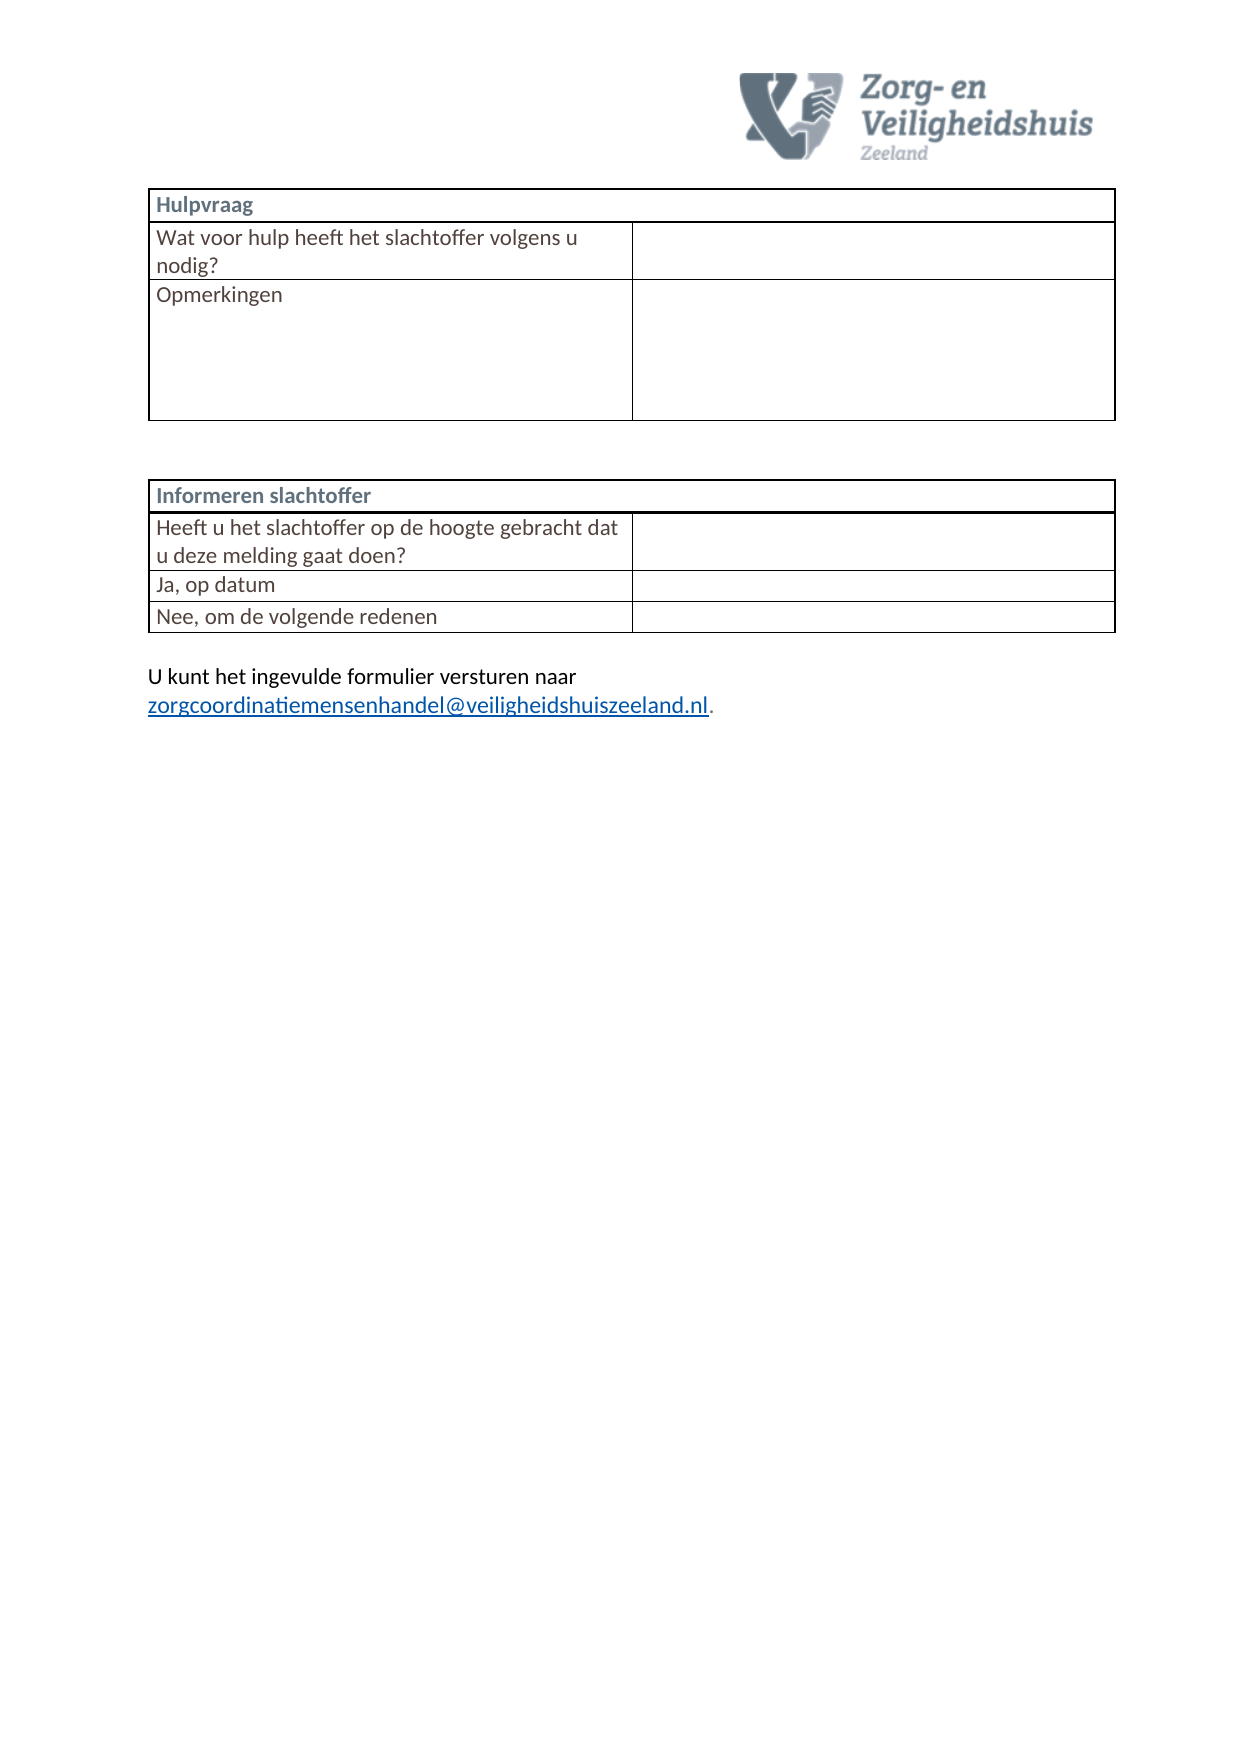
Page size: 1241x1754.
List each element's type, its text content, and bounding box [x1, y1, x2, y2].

table_header Informeren slachtoffer [150, 481, 632, 511]
table_header Hulpvraag [150, 190, 632, 221]
table_cell Ja, op datum [150, 571, 632, 601]
table_cell [633, 514, 1114, 569]
table_cell [633, 280, 1114, 420]
table_cell [633, 571, 1114, 601]
table_header [632, 190, 1114, 221]
table_cell [633, 223, 1114, 279]
table_cell Wat voor hulp heeft het slachtoffer volgens u nodig? [150, 223, 632, 279]
table_cell Opmerkingen [150, 280, 632, 420]
text U kunt het ingevulde formulier versturen naar zorgcoordinatiemensenhandel@veiligheidshuiszeeland.nl. [148, 662, 1093, 719]
table_cell [633, 602, 1114, 632]
table_header [632, 481, 1114, 511]
table_cell Nee, om de volgende redenen [150, 602, 632, 632]
picture [739, 73, 1093, 160]
table_cell Heeft u het slachtoffer op de hoogte gebracht dat u deze melding gaat doen? [150, 514, 632, 569]
